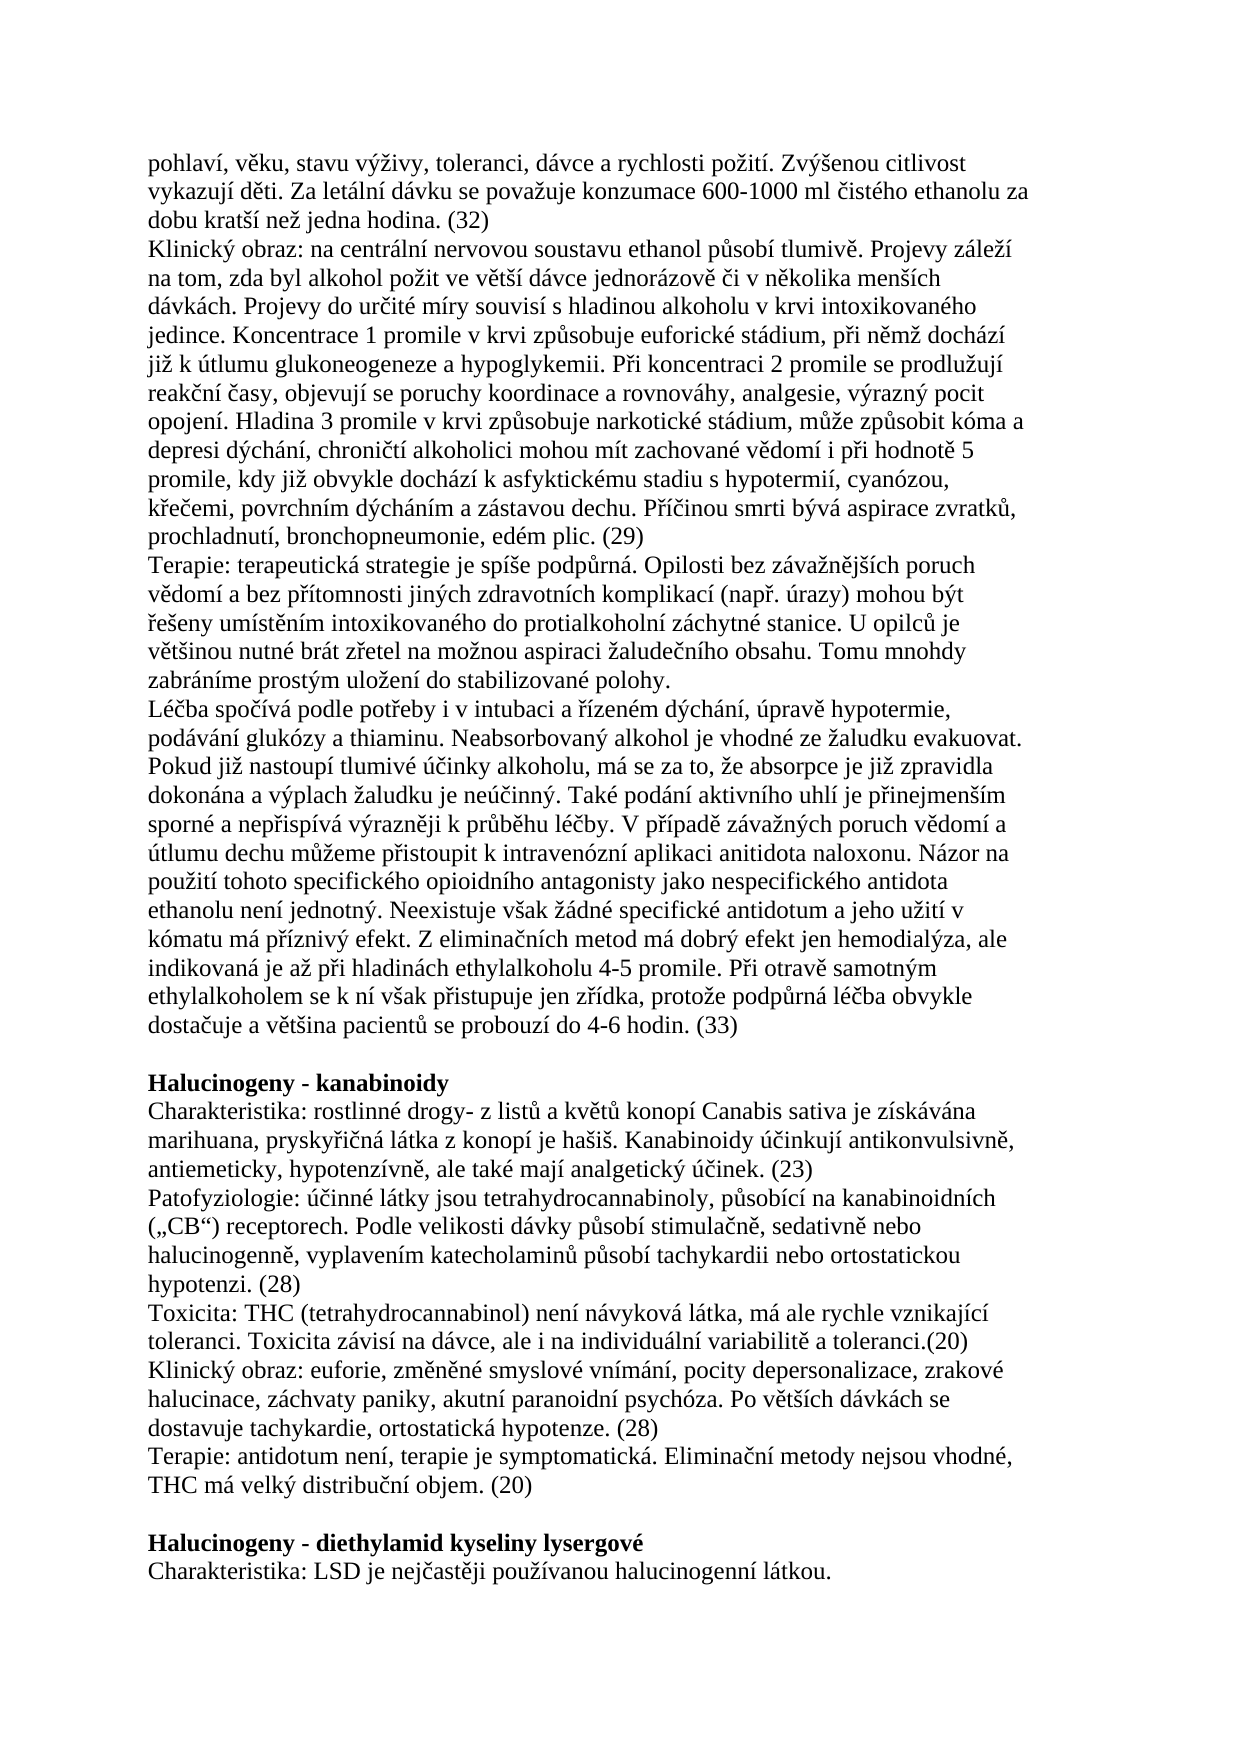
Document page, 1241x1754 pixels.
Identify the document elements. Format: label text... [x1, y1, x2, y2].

text ethylalkoholem se k ní však přistupuje jen zřídka, protože podpůrná léčba obvykle [148, 981, 1093, 1010]
text halucinace, záchvaty paniky, akutní paranoidní psychóza. Po větších dávkách se [148, 1384, 1093, 1413]
text kómatu má příznivý efekt. Z eliminačních metod má dobrý efekt jen hemodialýza, ale [148, 924, 1093, 953]
text podávání glukózy a thiaminu. Neabsorbovaný alkohol je vhodné ze žaludku evakuovat. [148, 723, 1093, 751]
text útlumu dechu můžeme přistoupit k intravenózní aplikaci anitidota naloxonu. Názor na [148, 838, 1093, 866]
text řešeny umístěním intoxikovaného do protialkoholní záchytné stanice. U opilců je [148, 608, 1093, 636]
text indikovaná je až při hladinách ethylalkoholu 4-5 promile. Při otravě samotným [148, 953, 1093, 981]
text sporné a nepřispívá výrazněji k průběhu léčby. V případě závažných poruch vědomí a [148, 809, 1093, 838]
text většinou nutné brát zřetel na možnou aspiraci žaludečního obsahu. Tomu mnohdy [148, 636, 1093, 665]
text Patofyziologie: účinné látky jsou tetrahydrocannabinoly, působící na kanabinoidních [148, 1183, 1093, 1211]
text Klinický obraz: na centrální nervovou soustavu ethanol působí tlumivě. Projevy záleží [148, 234, 1093, 263]
text na tom, zda byl alkohol požit ve větší dávce jednorázově či v několika menších [148, 263, 1093, 291]
text Klinický obraz: euforie, změněné smyslové vnímání, pocity depersonalizace, zrakové [148, 1355, 1093, 1384]
text Charakteristika: rostlinné drogy- z listů a květů konopí Canabis sativa je získávána [148, 1096, 1093, 1125]
text Pokud již nastoupí tlumivé účinky alkoholu, má se za to, že absorpce je již zpravidla [148, 751, 1093, 780]
text vykazují děti. Za letální dávku se považuje konzumace 600-1000 ml čistého ethanolu za [148, 176, 1093, 205]
text halucinogenně, vyplavením katecholaminů působí tachykardii nebo ortostatickou [148, 1240, 1093, 1269]
text ethanolu není jednotný. Neexistuje však žádné specifické antidotum a jeho užití v [148, 895, 1093, 924]
text promile, kdy již obvykle dochází k asfyktickému stadiu s hypotermií, cyanózou, [148, 464, 1093, 493]
text Léčba spočívá podle potřeby i v intubaci a řízeném dýchání, úpravě hypotermie, [148, 694, 1093, 723]
text prochladnutí, bronchopneumonie, edém plic. (29) [148, 521, 1093, 550]
text Halucinogeny - kanabinoidy [148, 1068, 1093, 1096]
text dokonána a výplach žaludku je neúčinný. Také podání aktivního uhlí je přinejmenším [148, 780, 1093, 809]
text dobu kratší než jedna hodina. (32) [148, 205, 1093, 234]
text antiemeticky, hypotenzívně, ale také mají analgetický účinek. (23) [148, 1154, 1093, 1183]
text dostačuje a většina pacientů se probouzí do 4-6 hodin. (33) [148, 1010, 1093, 1039]
text opojení. Hladina 3 promile v krvi způsobuje narkotické stádium, může způsobit kóma a [148, 406, 1093, 435]
text již k útlumu glukoneogeneze a hypoglykemii. Při koncentraci 2 promile se prodlužují [148, 349, 1093, 378]
text Toxicita: THC (tetrahydrocannabinol) není návyková látka, má ale rychle vznikající [148, 1298, 1093, 1326]
text THC má velký distribuční objem. (20) [148, 1470, 1093, 1499]
text toleranci. Toxicita závisí na dávce, ale i na individuální variabilitě a toleranci.(20) [148, 1326, 1093, 1355]
text reakční časy, objevují se poruchy koordinace a rovnováhy, analgesie, výrazný pocit [148, 378, 1093, 406]
text marihuana, pryskyřičná látka z konopí je hašiš. Kanabinoidy účinkují antikonvulsivně, [148, 1125, 1093, 1154]
text („CB“) receptorech. Podle velikosti dávky působí stimulačně, sedativně nebo [148, 1211, 1093, 1240]
text dávkách. Projevy do určité míry souvisí s hladinou alkoholu v krvi intoxikovaného [148, 291, 1093, 320]
text Halucinogeny - diethylamid kyseliny lysergové [148, 1528, 1093, 1556]
text použití tohoto specifického opioidního antagonisty jako nespecifického antidota [148, 866, 1093, 895]
text křečemi, povrchním dýcháním a zástavou dechu. Příčinou smrti bývá aspirace zvratků, [148, 493, 1093, 521]
text Charakteristika: LSD je nejčastěji používanou halucinogenní látkou. [148, 1556, 1093, 1585]
text hypotenzi. (28) [148, 1269, 1093, 1298]
text Terapie: terapeutická strategie je spíše podpůrná. Opilosti bez závažnějších poruch [148, 550, 1093, 579]
text vědomí a bez přítomnosti jiných zdravotních komplikací (např. úrazy) mohou být [148, 579, 1093, 608]
text depresi dýchání, chroničtí alkoholici mohou mít zachované vědomí i při hodnotě 5 [148, 435, 1093, 464]
text zabráníme prostým uložení do stabilizované polohy. [148, 665, 1093, 694]
text dostavuje tachykardie, ortostatická hypotenze. (28) [148, 1413, 1093, 1441]
text pohlaví, věku, stavu výživy, toleranci, dávce a rychlosti požití. Zvýšenou citlivost [148, 148, 1093, 176]
text Terapie: antidotum není, terapie je symptomatická. Eliminační metody nejsou vhodné, [148, 1441, 1093, 1470]
text jedince. Koncentrace 1 promile v krvi způsobuje euforické stádium, při němž dochází [148, 320, 1093, 349]
